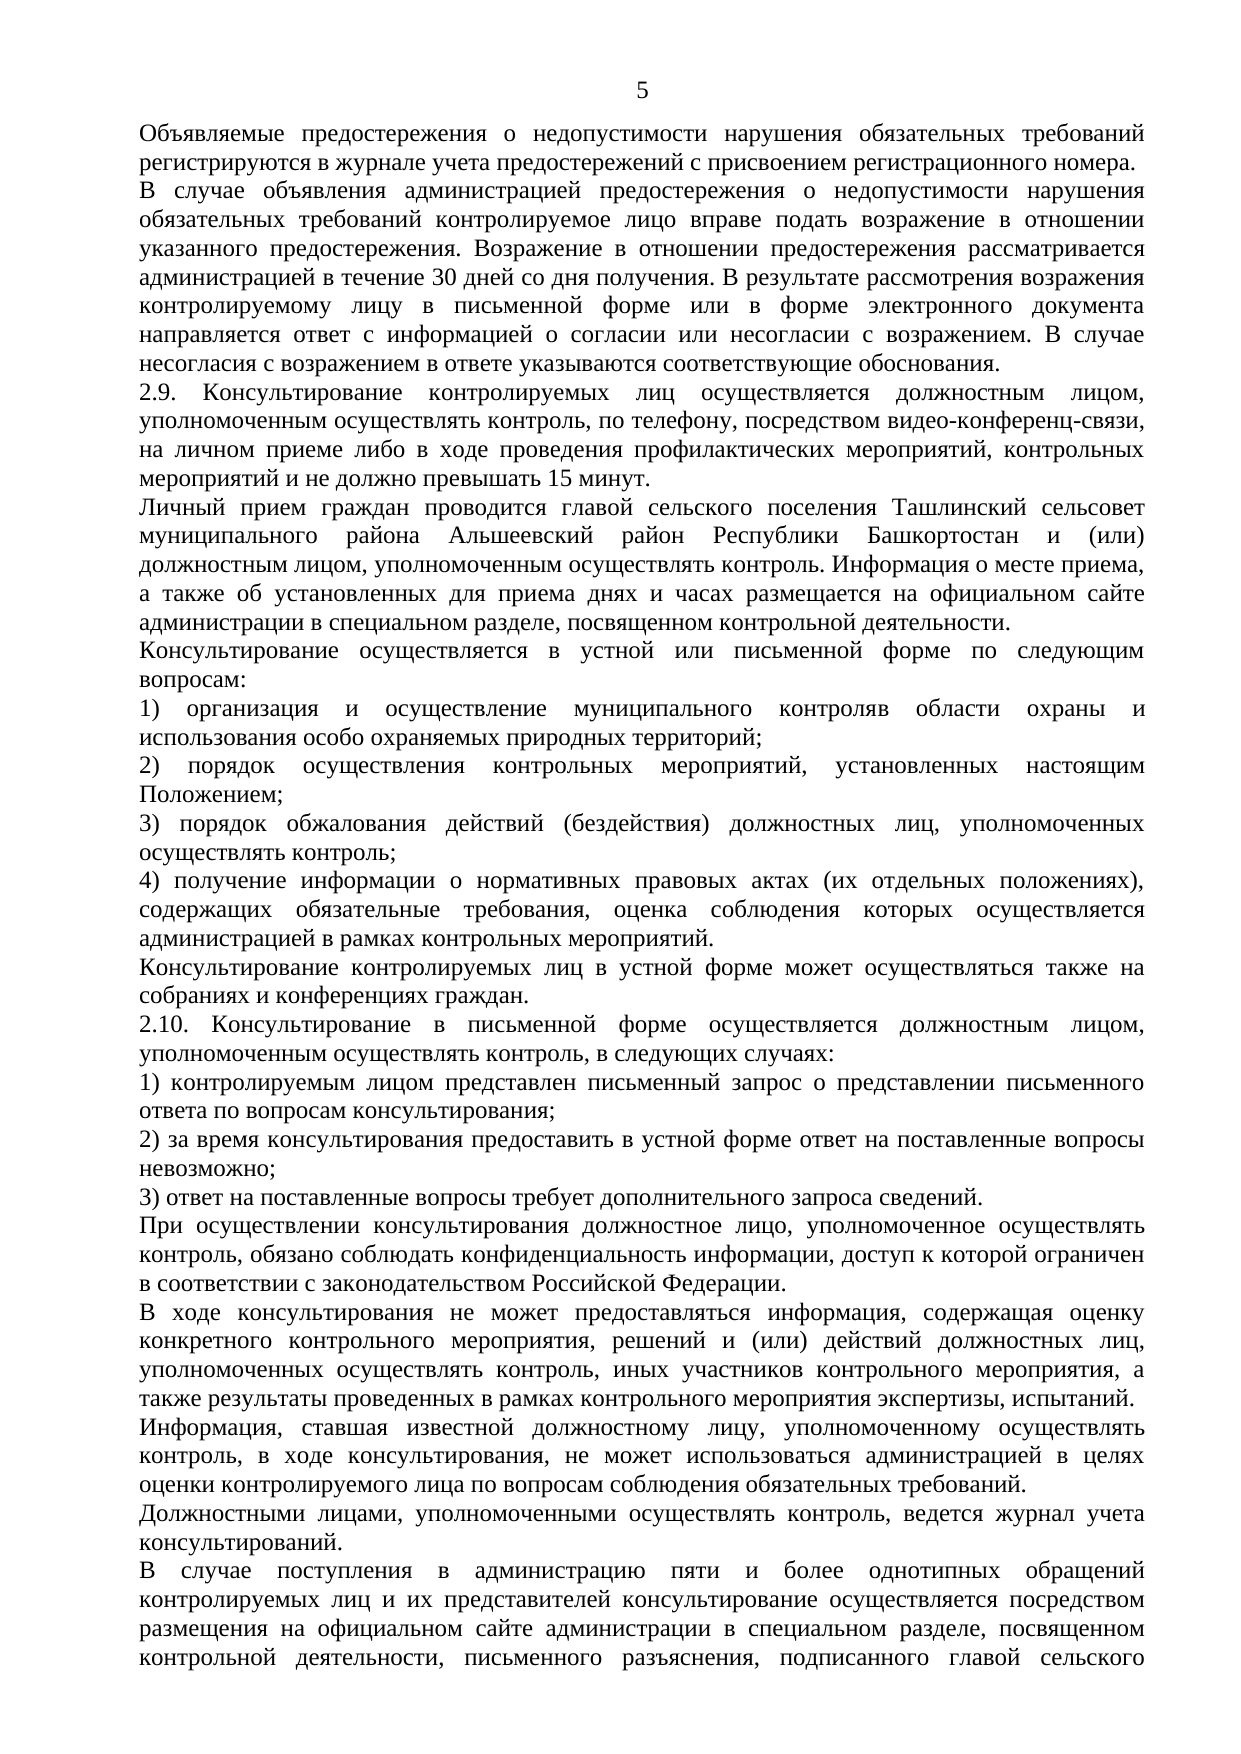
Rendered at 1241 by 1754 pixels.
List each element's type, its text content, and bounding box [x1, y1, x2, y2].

text 1) контролируемым лицом представлен письменный запрос о представлении письменного ответа по вопросам консультирования; [139, 1067, 1146, 1124]
text Объявляемые предостережения о недопустимости нарушения обязательных требований регистрируются в журнале учета предостережений с присвоением регистрационного номера. [139, 118, 1146, 176]
text 3) ответ на поставленные вопросы требует дополнительного запроса сведений. [139, 1182, 1146, 1211]
text 3) порядок обжалования действий (бездействия) должностных лиц, уполномоченных осуществлять контроль; [139, 808, 1146, 866]
text Консультирование осуществляется в устной или письменной форме по следующим вопросам: [139, 636, 1146, 693]
text 4) получение информации о нормативных правовых актах (их отдельных положениях), содержащих обязательные требования, оценка соблюдения которых осуществляется администрацией в рамках контрольных мероприятий. [139, 866, 1146, 952]
text В случае объявления администрацией предостережения о недопустимости нарушения обязательных требований контролируемое лицо вправе подать возражение в отношении указанного предостережения. Возражение в отношении предостережения рассматривается администрацией в течение 30 дней со дня получения. В результате рассмотрения возражения контролируемому лицу в письменной форме или в форме электронного документа направляется ответ с информацией о согласии или несогласии с возражением. В случае несогласия с возражением в ответе указываются соответствующие обоснования. [139, 176, 1146, 377]
text При осуществлении консультирования должностное лицо, уполномоченное осуществлять контроль, обязано соблюдать конфиденциальность информации, доступ к которой ограничен в соответствии с законодательством Российской Федерации. [139, 1211, 1146, 1297]
text 2.9. Консультирование контролируемых лиц осуществляется должностным лицом, уполномоченным осуществлять контроль, по телефону, посредством видео-конференц-связи, на личном приеме либо в ходе проведения профилактических мероприятий, контрольных мероприятий и не должно превышать 15 минут. [139, 377, 1146, 492]
text Личный прием граждан проводится главой сельского поселения Ташлинский сельсовет муниципального района Альшеевский район Республики Башкортостан и (или) должностным лицом, уполномоченным осуществлять контроль. Информация о месте приема, а также об установленных для приема днях и часах размещается на официальном сайте администрации в специальном разделе, посвященном контрольной деятельности. [139, 492, 1146, 636]
text Должностными лицами, уполномоченными осуществлять контроль, ведется журнал учета консультирований. [139, 1498, 1146, 1556]
text В ходе консультирования не может предоставляться информация, содержащая оценку конкретного контрольного мероприятия, решений и (или) действий должностных лиц, уполномоченных осуществлять контроль, иных участников контрольного мероприятия, а также результаты проведенных в рамках контрольного мероприятия экспертизы, испытаний. [139, 1297, 1146, 1412]
text Информация, ставшая известной должностному лицу, уполномоченному осуществлять контроль, в ходе консультирования, не может использоваться администрацией в целях оценки контролируемого лица по вопросам соблюдения обязательных требований. [139, 1412, 1146, 1498]
text 1) организация и осуществление муниципального контроляв области охраны и использования особо охраняемых природных территорий; [139, 693, 1146, 751]
text Консультирование контролируемых лиц в устной форме может осуществляться также на собраниях и конференциях граждан. [139, 952, 1146, 1009]
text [139, 1556, 1146, 1671]
text 2) за время консультирования предоставить в устной форме ответ на поставленные вопросы невозможно; [139, 1124, 1146, 1182]
text 2.10. Консультирование в письменной форме осуществляется должностным лицом, уполномоченным осуществлять контроль, в следующих случаях: [139, 1009, 1146, 1067]
text 2) порядок осуществления контрольных мероприятий, установленных настоящим Положением; [139, 751, 1146, 808]
